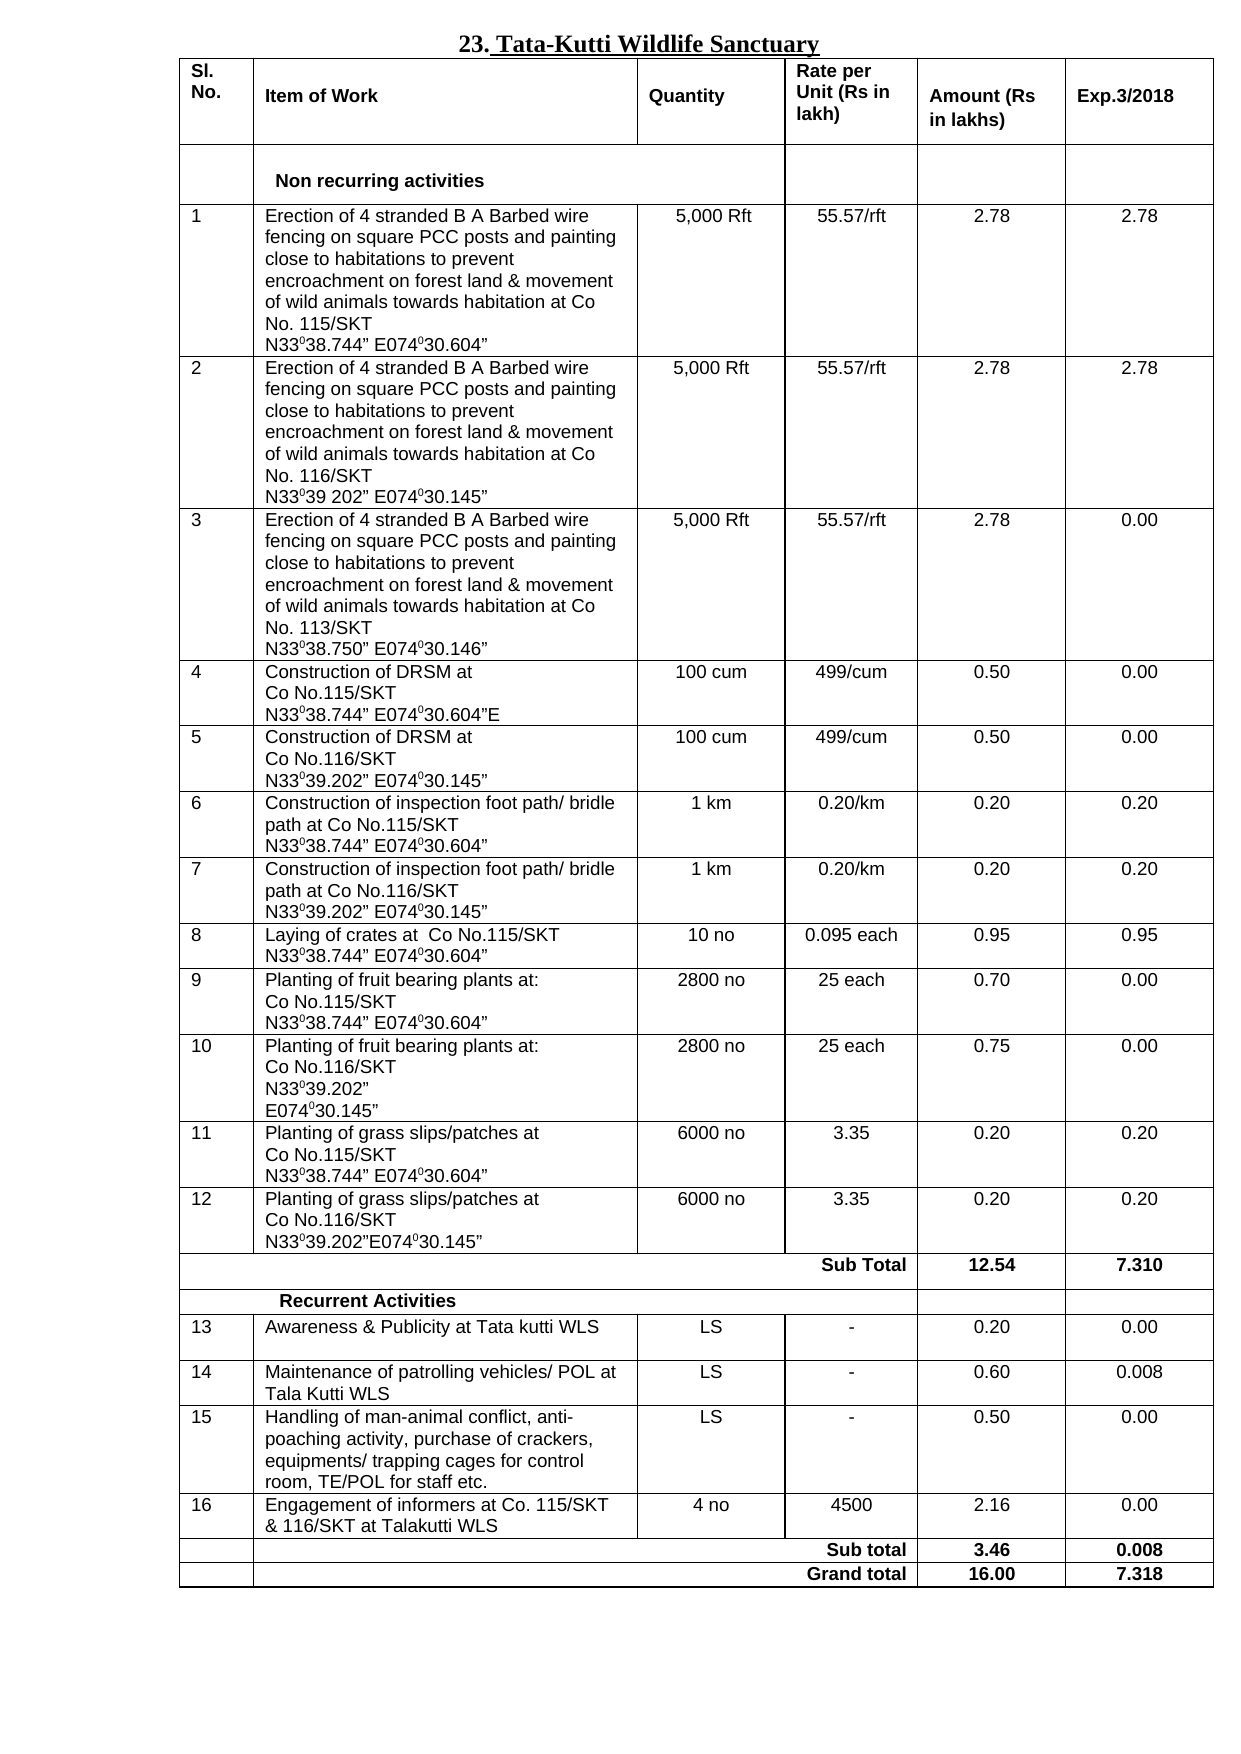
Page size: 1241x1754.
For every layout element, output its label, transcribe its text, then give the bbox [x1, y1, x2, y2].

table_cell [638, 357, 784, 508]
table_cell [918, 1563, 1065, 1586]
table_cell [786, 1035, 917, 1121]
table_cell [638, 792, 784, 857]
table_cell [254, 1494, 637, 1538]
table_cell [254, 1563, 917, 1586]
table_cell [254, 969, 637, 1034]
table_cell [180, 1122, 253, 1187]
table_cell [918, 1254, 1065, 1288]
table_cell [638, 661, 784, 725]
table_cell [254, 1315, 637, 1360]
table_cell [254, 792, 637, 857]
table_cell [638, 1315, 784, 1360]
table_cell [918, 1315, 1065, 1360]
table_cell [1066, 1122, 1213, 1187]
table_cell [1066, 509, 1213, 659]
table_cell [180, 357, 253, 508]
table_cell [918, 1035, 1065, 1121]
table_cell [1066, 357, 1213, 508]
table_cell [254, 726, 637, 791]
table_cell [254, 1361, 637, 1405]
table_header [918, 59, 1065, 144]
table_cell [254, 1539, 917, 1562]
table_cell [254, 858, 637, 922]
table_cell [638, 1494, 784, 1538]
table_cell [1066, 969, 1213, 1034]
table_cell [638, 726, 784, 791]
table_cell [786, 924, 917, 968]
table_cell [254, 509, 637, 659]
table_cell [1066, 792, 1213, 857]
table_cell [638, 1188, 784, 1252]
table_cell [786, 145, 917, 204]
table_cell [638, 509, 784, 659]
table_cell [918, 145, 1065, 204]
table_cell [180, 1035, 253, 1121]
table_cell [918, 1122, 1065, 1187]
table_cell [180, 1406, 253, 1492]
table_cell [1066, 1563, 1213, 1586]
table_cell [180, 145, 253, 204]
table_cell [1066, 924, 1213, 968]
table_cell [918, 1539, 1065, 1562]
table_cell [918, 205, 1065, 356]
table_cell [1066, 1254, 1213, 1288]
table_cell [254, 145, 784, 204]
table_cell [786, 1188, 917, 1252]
text 23. Tata-Kutti Wildlife Sanctuary [150, 29, 1090, 58]
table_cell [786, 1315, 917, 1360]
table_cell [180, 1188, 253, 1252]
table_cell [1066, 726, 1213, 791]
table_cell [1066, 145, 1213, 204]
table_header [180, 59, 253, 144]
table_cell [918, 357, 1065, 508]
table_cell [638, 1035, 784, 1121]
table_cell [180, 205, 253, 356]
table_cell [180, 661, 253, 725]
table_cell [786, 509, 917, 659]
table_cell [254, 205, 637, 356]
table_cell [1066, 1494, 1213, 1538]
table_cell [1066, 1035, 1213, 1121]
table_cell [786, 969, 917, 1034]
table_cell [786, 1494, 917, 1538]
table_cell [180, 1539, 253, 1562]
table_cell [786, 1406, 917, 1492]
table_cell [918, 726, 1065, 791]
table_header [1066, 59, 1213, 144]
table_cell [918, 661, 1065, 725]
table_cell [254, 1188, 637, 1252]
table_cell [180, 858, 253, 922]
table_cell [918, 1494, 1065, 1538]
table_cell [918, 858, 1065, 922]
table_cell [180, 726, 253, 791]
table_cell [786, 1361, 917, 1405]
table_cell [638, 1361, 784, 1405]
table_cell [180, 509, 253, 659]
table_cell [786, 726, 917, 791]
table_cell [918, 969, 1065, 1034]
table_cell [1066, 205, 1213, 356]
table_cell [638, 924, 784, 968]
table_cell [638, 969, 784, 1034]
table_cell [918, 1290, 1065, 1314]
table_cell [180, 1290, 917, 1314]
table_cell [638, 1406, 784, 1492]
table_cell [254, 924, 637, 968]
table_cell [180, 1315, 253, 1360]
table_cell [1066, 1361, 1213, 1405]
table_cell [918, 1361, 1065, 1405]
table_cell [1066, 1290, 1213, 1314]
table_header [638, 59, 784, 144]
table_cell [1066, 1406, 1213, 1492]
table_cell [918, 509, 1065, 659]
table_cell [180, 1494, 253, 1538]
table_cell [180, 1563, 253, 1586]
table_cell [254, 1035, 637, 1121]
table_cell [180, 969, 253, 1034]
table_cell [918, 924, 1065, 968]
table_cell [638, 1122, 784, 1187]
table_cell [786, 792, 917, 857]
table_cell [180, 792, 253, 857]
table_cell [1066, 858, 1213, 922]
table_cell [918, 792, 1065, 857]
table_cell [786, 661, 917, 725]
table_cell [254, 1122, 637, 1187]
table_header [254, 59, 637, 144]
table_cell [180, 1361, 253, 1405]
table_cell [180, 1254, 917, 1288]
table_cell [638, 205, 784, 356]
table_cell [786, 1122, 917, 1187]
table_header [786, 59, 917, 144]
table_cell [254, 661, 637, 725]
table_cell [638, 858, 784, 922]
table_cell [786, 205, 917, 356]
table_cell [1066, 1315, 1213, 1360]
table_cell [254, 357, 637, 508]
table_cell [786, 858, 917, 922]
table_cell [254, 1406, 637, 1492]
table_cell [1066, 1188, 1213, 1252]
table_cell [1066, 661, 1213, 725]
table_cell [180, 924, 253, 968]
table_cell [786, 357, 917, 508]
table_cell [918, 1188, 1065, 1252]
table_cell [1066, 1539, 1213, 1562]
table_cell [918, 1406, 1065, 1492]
